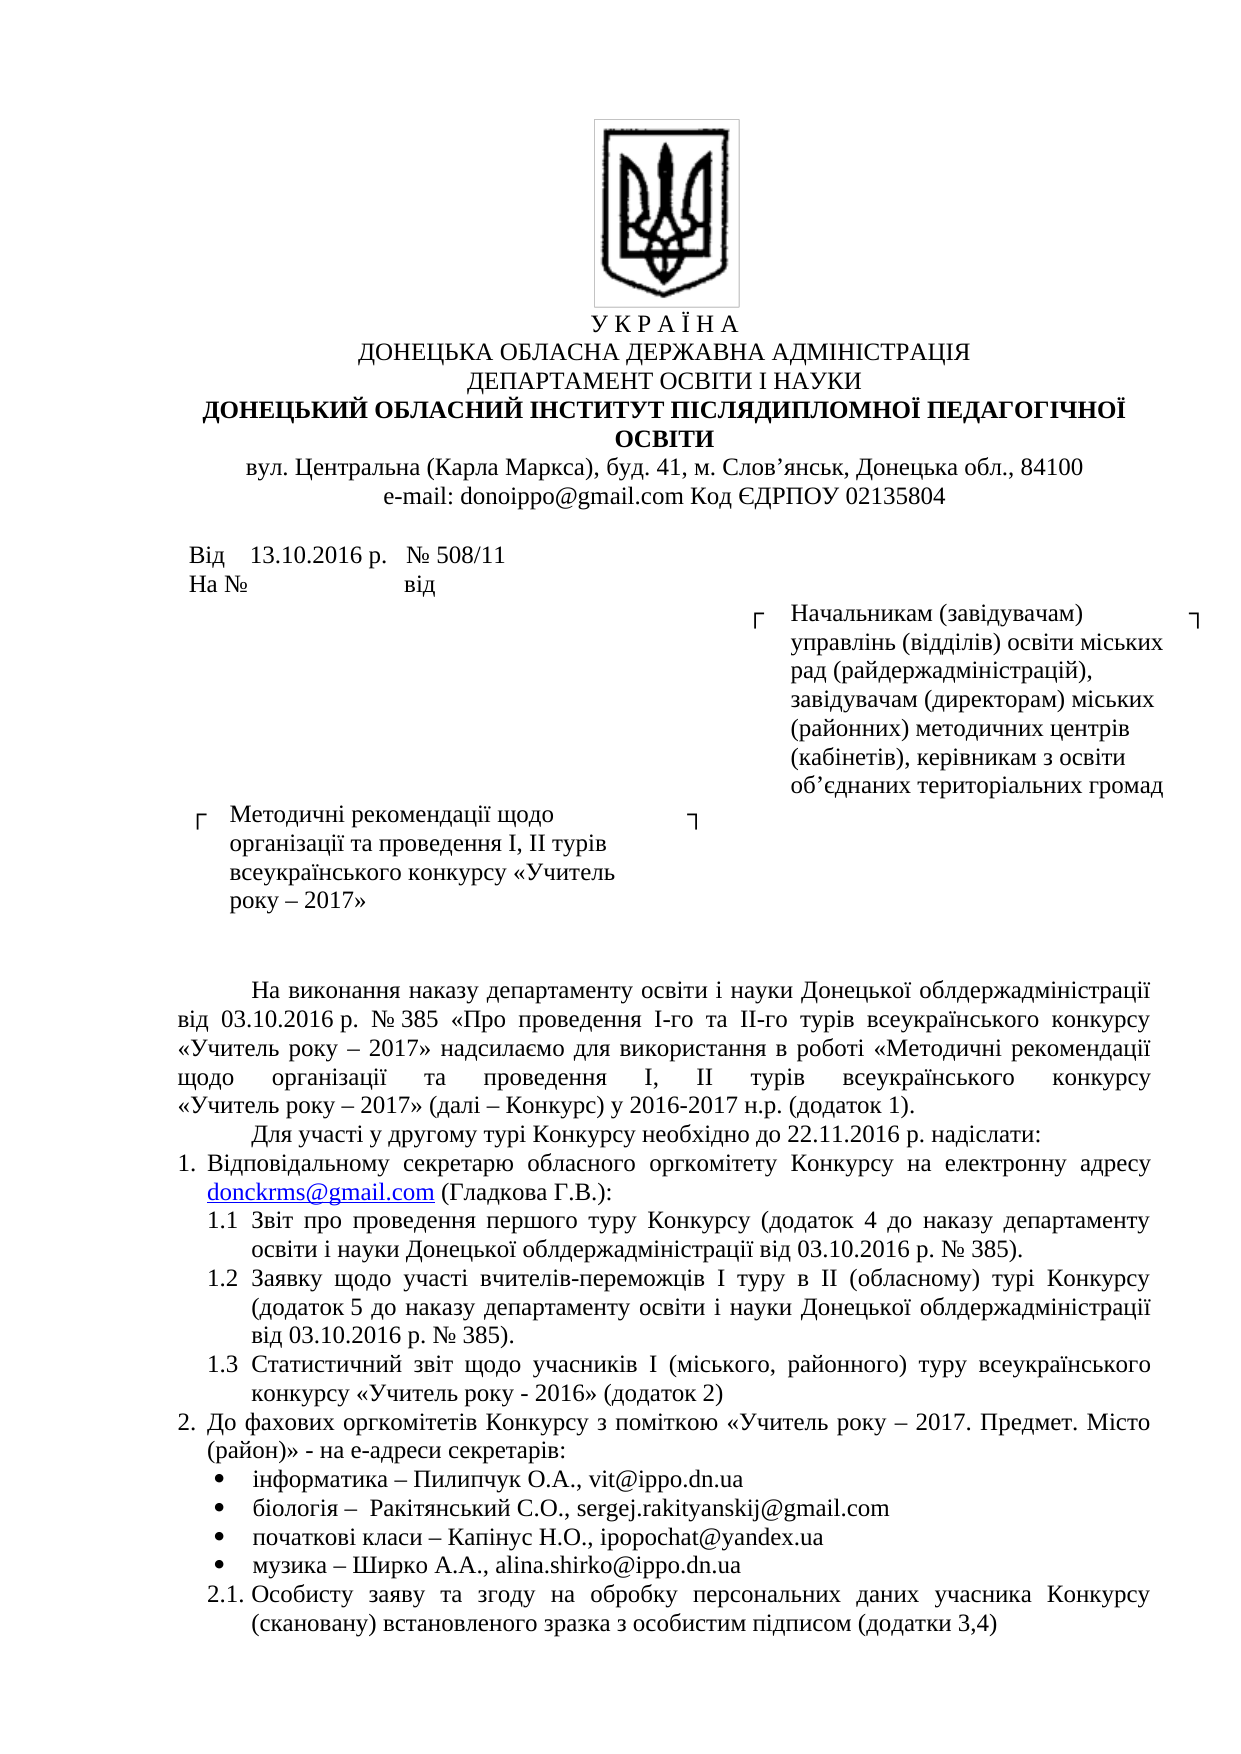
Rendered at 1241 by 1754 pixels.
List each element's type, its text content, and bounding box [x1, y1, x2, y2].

table_cell ┌ [735, 598, 779, 799]
text ДОНЕЦЬКИЙ ОБЛАСНИЙ ІНСТИТУТ ПІСЛЯДИПЛОМНОЇ ПЕДАГОГІЧНОЇ ОСВІТИ [177, 395, 1152, 452]
text е-mail: donоippo@gmail.com Код ЄДРПОУ 02135804 [177, 481, 1152, 510]
table_cell ┌ [177, 799, 218, 914]
list початкові класи – Капінус Н.О., ipopochat@yandex.ua [215, 1522, 1152, 1550]
table_cell ┐ [676, 799, 705, 914]
list Статистичний звіт щодо учасників І (міського, районного) туру всеукраїнського конкурсу «Учитель року - 2016» (додаток 2) [207, 1349, 1152, 1407]
table_header Від 13.10.2016 р. № 508/11 На № від [177, 541, 572, 598]
list Відповідальному секретарю обласного оргкомітету Конкурсу на електронну адресу donckrms@gmail.com (Гладкова Г.В.): [177, 1148, 1152, 1205]
text вул. Центральна (Карла Маркса), буд. 41, м. Слов’янськ, Донецька обл., 84100 [177, 452, 1152, 481]
text ДОНЕЦЬКА ОБЛАСНА ДЕРЖАВНА АДМІНІСТРАЦІЯ [177, 337, 1152, 366]
table_cell Методичні рекомендації щодо організації та проведення І, ІІ турів всеукраїнського конкурсу «Учитель року – 2017» [218, 799, 676, 914]
table_cell ┐ [1178, 598, 1204, 799]
list Особисту заяву та згоду на обробку персональних даних учасника Конкурсу (скановану) встановленого зразка з особистим підписом (додатки 3,4) [207, 1579, 1152, 1637]
list біологія – Ракітянський С.О., sergej.rakityanskij@gmail.com [215, 1493, 1152, 1522]
list До фахових оргкомітетів Конкурсу з поміткою «Учитель року – 2017. Предмет. Місто (район)» - на е-адреси секретарів: [177, 1407, 1152, 1464]
list інформатика – Пилипчук О.А., vit@ippo.dn.ua [215, 1464, 1152, 1493]
list Заявку щодо участі вчителів-переможців І туру в ІІ (обласному) турі Конкурсу (додаток 5 до наказу департаменту освіти і науки Донецької облдержадміністрації від 03.10.2016 р. № 385). [207, 1263, 1152, 1349]
list Звіт про проведення першого туру Конкурсу (додаток 4 до наказу департаменту освіти і науки Донецької облдержадміністрації від 03.10.2016 р. № 385). [207, 1205, 1152, 1263]
table_cell Начальникам (завідувачам) управлінь (відділів) освіти міських рад (райдержадміністрацій), завідувачам (директорам) міських (районних) методичних центрів (кабінетів), керівникам з освіти об’єднаних територіальних громад [779, 598, 1178, 799]
text На виконання наказу департаменту освіти і науки Донецької облдержадміністрації від 03.10.2016 р. № 385 «Про проведення І-го та ІІ-го турів всеукраїнського конкурсу «Учитель року – 2017» надсилаємо для використання в роботі «Методичні рекомендації щодо організації та проведення І, ІІ турів всеукраїнського конкурсу «Учитель року – 2017» (далі – Конкурс) у 2016-2017 н.р. (додаток 1). [177, 975, 1152, 1119]
list музика – Ширко А.А., alina.shirko@ippo.dn.ua [215, 1550, 1152, 1579]
picture [593, 118, 741, 309]
text У К Р А Ї Н А [177, 309, 1152, 337]
text ДЕПАРТАМЕНТ ОСВІТИ І НАУКИ [177, 366, 1152, 395]
text Для участі у другому турі Конкурсу необхідно до 22.11.2016 р. надіслати: [177, 1119, 1152, 1148]
